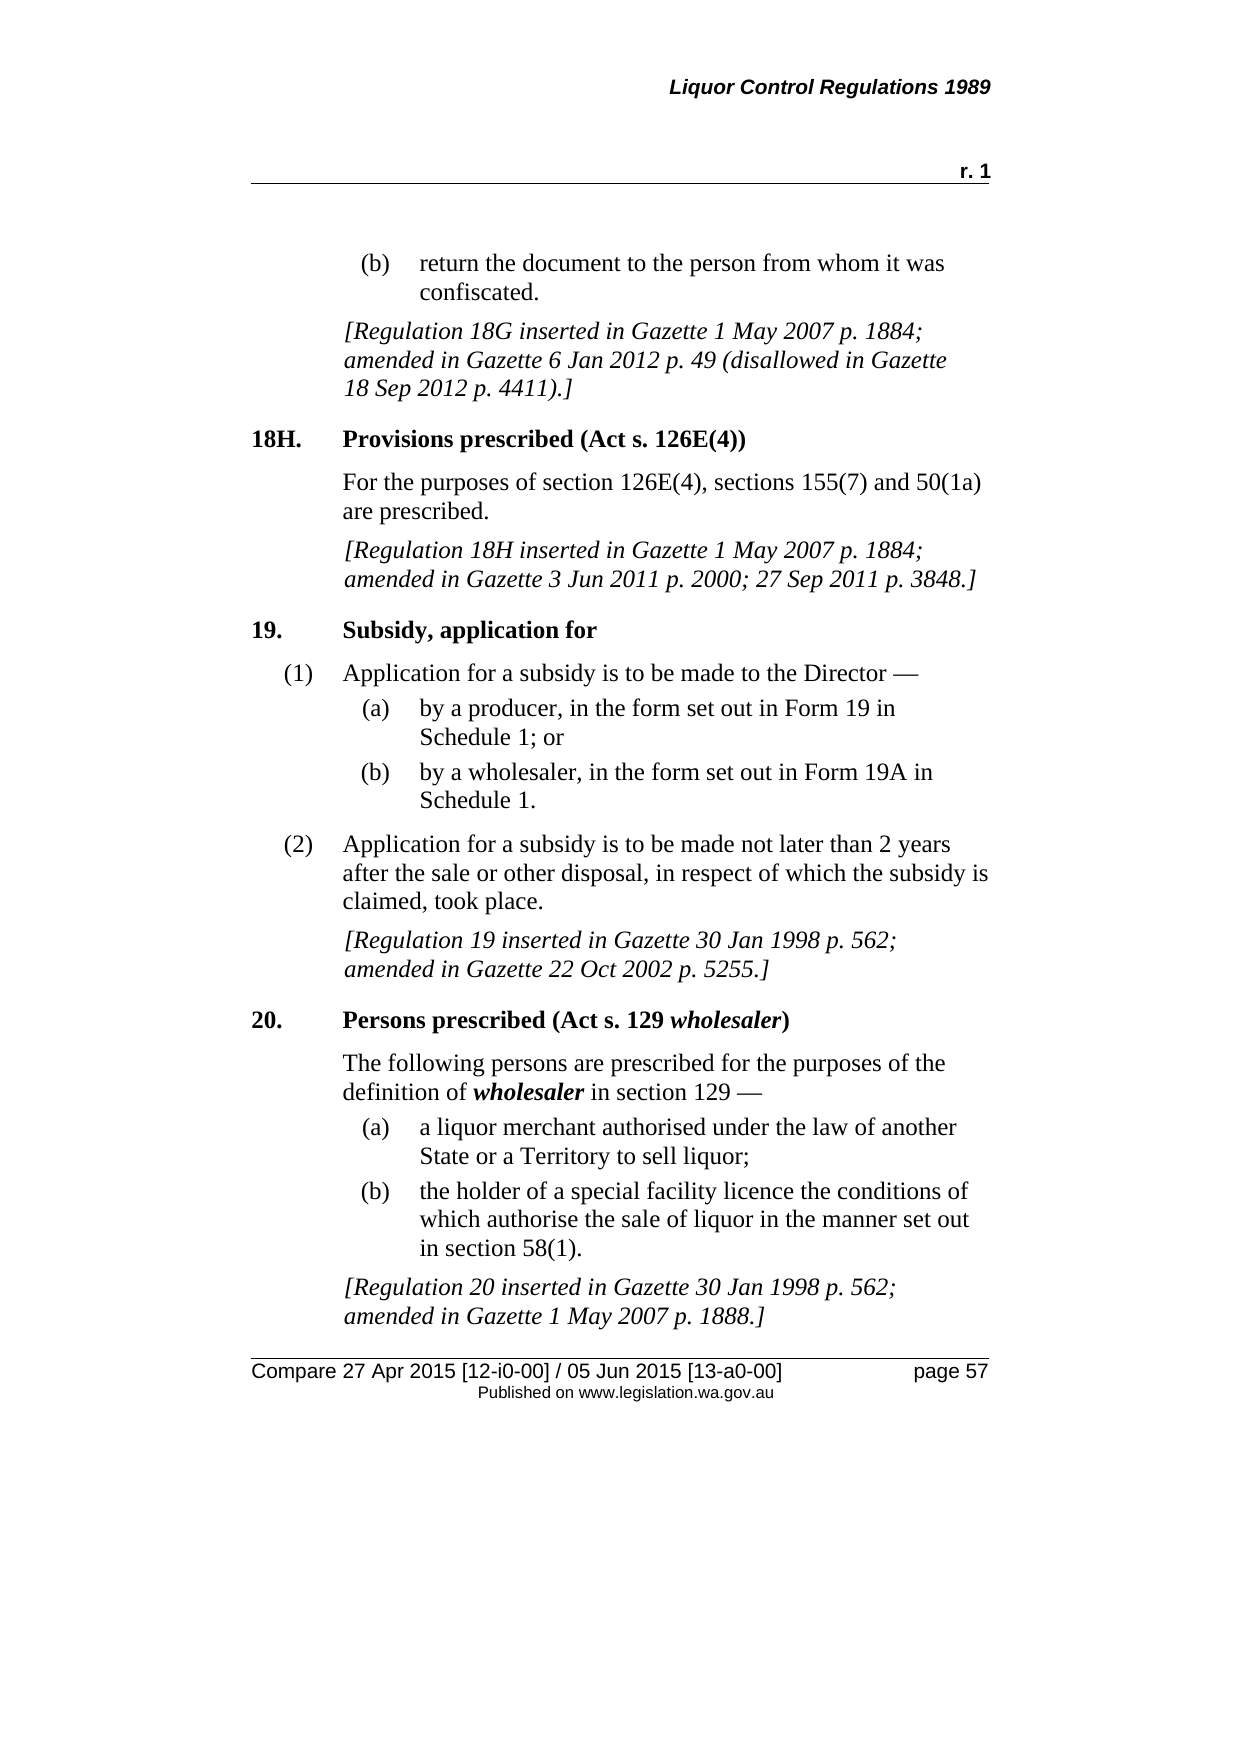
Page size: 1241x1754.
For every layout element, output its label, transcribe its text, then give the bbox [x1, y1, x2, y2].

subtitle 19. Subsidy, application for [251, 615, 989, 643]
text (b) return the document to the person from whom it was confiscated. [251, 248, 989, 306]
text [Regulation 19 inserted in Gazette 30 Jan 1998 p. 562; amended in Gazette 22 Oct 2002 p. 5255.] [251, 926, 989, 983]
text (a) a liquor merchant authorised under the law of another State or a Territory to sell liquor; [251, 1112, 989, 1169]
text (a) by a producer, in the form set out in Form 19 in Schedule 1; or [251, 693, 989, 751]
subtitle 20. Persons prescribed (Act s. 129 wholesaler) [251, 1005, 989, 1034]
text For the purposes of section 126E(4), sections 155(7) and 50(1a) are prescribed. [251, 467, 989, 525]
text (b) the holder of a special facility licence the conditions of which authorise the sale of liquor in the manner set out in section 58(1). [251, 1176, 989, 1262]
text (1) Application for a subsidy is to be made to the Director — [251, 658, 989, 687]
text [Regulation 20 inserted in Gazette 30 Jan 1998 p. 562; amended in Gazette 1 May 2007 p. 1888.] [251, 1272, 989, 1330]
text [Regulation 18H inserted in Gazette 1 May 2007 p. 1884; amended in Gazette 3 Jun 2011 p. 2000; 27 Sep 2011 p. 3848.] [251, 535, 989, 593]
subtitle 18H. Provisions prescribed (Act s. 126E(4)) [251, 424, 989, 453]
text [Regulation 18G inserted in Gazette 1 May 2007 p. 1884; amended in Gazette 6 Jan 2012 p. 49 (disallowed in Gazette 18 Sep 2012 p. 4411).] [251, 316, 989, 402]
text (b) by a wholesaler, in the form set out in Form 19A in Schedule 1. [251, 757, 989, 814]
text (2) Application for a subsidy is to be made not later than 2 years after the sale or other disposal, in respect of which the subsidy is claimed, took place. [251, 829, 989, 915]
text The following persons are prescribed for the purposes of the definition of wholesaler in section 129 — [251, 1048, 989, 1106]
